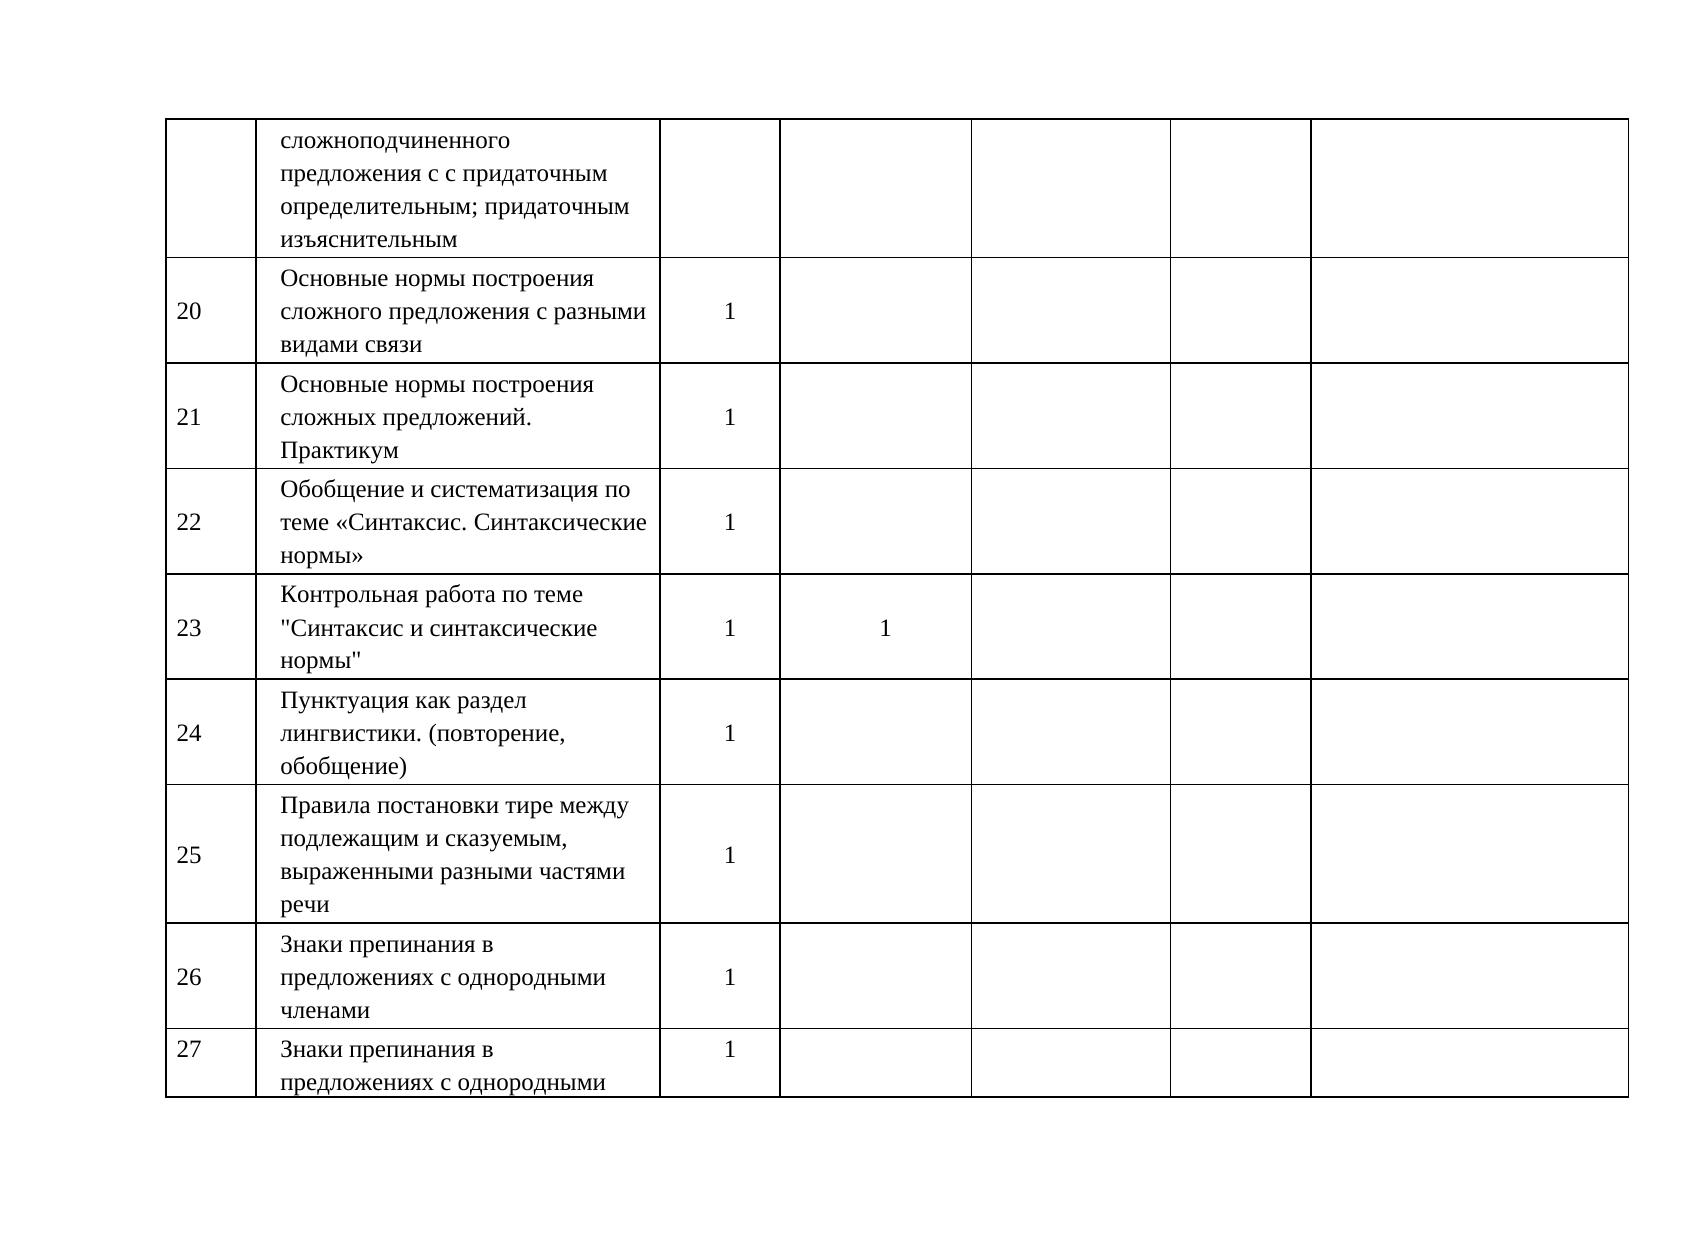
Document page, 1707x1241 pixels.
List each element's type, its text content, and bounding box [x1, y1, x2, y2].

table_cell [1171, 575, 1310, 678]
table_cell 21 [167, 364, 255, 467]
table_cell [781, 924, 971, 1027]
table_cell Контрольная работа по теме "Синтаксис и синтаксические нормы" [257, 575, 659, 678]
table_cell [1312, 469, 1628, 573]
table_cell [972, 1029, 1170, 1096]
table_cell 1 [661, 1029, 779, 1096]
table_cell [1171, 364, 1310, 467]
table_cell [1312, 120, 1628, 257]
table_cell [1171, 469, 1310, 573]
table_cell [781, 785, 971, 922]
table_cell 1 [661, 680, 779, 784]
table_cell [1312, 680, 1628, 784]
table_cell 1 [661, 575, 779, 678]
table_cell [972, 785, 1170, 922]
table_cell [1171, 924, 1310, 1027]
table_cell 1 [781, 575, 971, 678]
table_cell 1 [661, 258, 779, 362]
table_cell [781, 680, 971, 784]
table_cell [1171, 258, 1310, 362]
table_cell [1171, 1029, 1310, 1096]
table_cell Пунктуация как раздел лингвистики. (повторение, обобщение) [257, 680, 659, 784]
table_cell [1312, 364, 1628, 467]
table_cell [1312, 1029, 1628, 1096]
table_cell [972, 120, 1170, 257]
table_cell 24 [167, 680, 255, 784]
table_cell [257, 1029, 659, 1096]
table_cell 1 [661, 120, 779, 257]
table_cell 1 [661, 785, 779, 922]
table_cell [1312, 575, 1628, 678]
table_cell [972, 364, 1170, 467]
table_cell [972, 924, 1170, 1027]
table_cell 1 [661, 364, 779, 467]
table_cell 20 [167, 258, 255, 362]
table_cell [1312, 258, 1628, 362]
table_cell 26 [167, 924, 255, 1027]
table_cell [781, 1029, 971, 1096]
table_cell [972, 469, 1170, 573]
table_cell [781, 258, 971, 362]
table_cell Обобщение и систематизация по теме «Синтаксис. Синтаксические нормы» [257, 469, 659, 573]
table_cell Основные нормы построения сложных предложений. Практикум [257, 364, 659, 467]
table_cell [1171, 680, 1310, 784]
table_cell [1171, 785, 1310, 922]
table_cell 27 [167, 1029, 255, 1096]
table_cell 23 [167, 575, 255, 678]
table_cell [1312, 924, 1628, 1027]
table_cell [972, 258, 1170, 362]
table_cell [1312, 785, 1628, 922]
table_cell [972, 680, 1170, 784]
table_cell Основные нормы построения сложного предложения с разными видами связи [257, 258, 659, 362]
table_cell 22 [167, 469, 255, 573]
table_cell 19 [167, 120, 255, 257]
table_cell 25 [167, 785, 255, 922]
table_cell 1 [661, 924, 779, 1027]
table_cell 1 [661, 469, 779, 573]
table_cell [1171, 120, 1310, 257]
table_cell Правила постановки тире между подлежащим и сказуемым, выраженными разными частями речи [257, 785, 659, 922]
table_cell [781, 364, 971, 467]
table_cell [257, 120, 659, 257]
table_cell [781, 469, 971, 573]
table_cell [972, 575, 1170, 678]
table_cell [781, 120, 971, 257]
table_cell Знаки препинания в предложениях с однородными членами [257, 924, 659, 1027]
